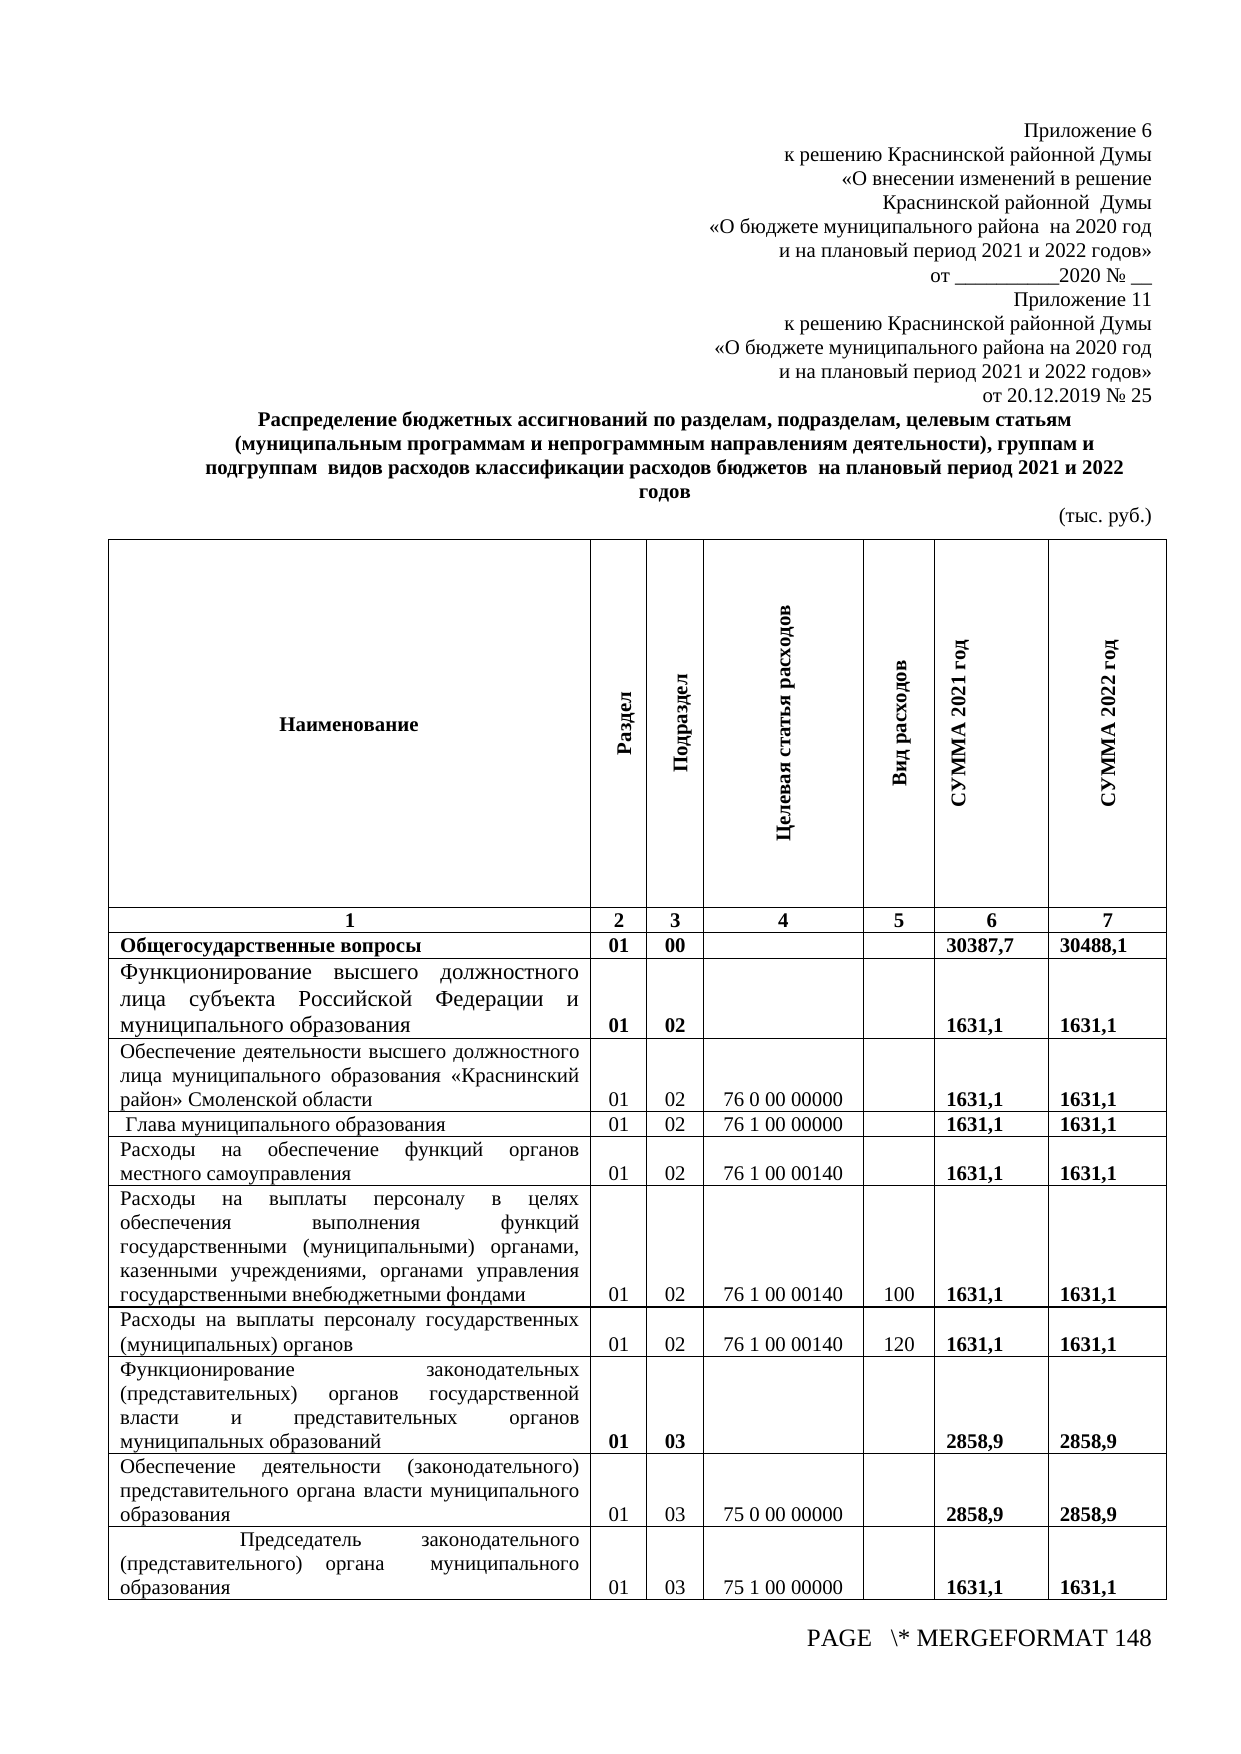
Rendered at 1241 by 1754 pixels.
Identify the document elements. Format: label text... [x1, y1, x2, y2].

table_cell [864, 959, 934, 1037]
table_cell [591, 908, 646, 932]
text Приложение 6 [177, 118, 1152, 142]
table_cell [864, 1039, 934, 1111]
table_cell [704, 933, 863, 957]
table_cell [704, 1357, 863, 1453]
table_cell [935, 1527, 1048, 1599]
text «О бюджете муниципального района на 2020 год [177, 335, 1152, 359]
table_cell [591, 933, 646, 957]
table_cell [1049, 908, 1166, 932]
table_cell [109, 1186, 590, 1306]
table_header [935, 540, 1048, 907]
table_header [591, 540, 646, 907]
text Распределение бюджетных ассигнований по разделам, подразделам, целевым статьям (муниципальным программам и непрограммным направлениям деятельности), группам и подгруппам видов расходов классификации расходов бюджетов на плановый период 2021 и 2022 годов [177, 407, 1152, 503]
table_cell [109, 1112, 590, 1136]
text и на плановый период 2021 и 2022 годов» [177, 359, 1152, 383]
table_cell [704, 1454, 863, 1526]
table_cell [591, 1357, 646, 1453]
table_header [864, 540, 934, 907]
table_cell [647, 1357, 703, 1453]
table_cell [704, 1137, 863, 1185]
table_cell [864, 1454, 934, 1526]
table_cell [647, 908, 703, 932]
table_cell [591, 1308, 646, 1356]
text (тыс. руб.) [177, 503, 1152, 527]
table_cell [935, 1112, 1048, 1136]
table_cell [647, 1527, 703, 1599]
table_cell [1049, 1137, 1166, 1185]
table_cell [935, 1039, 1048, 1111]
text к решению Краснинской районной Думы [177, 311, 1152, 335]
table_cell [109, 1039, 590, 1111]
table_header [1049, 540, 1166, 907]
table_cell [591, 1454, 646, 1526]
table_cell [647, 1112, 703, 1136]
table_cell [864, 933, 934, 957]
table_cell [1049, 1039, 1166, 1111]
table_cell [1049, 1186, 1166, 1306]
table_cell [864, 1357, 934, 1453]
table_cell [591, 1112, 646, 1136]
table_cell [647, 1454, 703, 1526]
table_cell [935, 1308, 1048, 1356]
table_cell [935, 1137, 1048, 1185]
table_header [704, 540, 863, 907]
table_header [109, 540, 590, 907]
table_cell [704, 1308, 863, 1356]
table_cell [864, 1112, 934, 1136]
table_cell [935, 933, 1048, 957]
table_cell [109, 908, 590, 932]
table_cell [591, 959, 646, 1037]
text к решению Краснинской районной Думы [177, 142, 1152, 166]
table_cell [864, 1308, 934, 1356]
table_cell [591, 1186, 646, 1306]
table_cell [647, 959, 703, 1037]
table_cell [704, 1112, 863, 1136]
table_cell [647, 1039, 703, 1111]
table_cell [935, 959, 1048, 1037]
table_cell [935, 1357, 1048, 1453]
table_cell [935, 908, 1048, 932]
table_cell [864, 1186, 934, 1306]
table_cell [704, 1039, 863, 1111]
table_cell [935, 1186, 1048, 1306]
text от 20.12.2019 № 25 [177, 383, 1152, 407]
text и на плановый период 2021 и 2022 годов» от __________2020 № __ [177, 238, 1152, 287]
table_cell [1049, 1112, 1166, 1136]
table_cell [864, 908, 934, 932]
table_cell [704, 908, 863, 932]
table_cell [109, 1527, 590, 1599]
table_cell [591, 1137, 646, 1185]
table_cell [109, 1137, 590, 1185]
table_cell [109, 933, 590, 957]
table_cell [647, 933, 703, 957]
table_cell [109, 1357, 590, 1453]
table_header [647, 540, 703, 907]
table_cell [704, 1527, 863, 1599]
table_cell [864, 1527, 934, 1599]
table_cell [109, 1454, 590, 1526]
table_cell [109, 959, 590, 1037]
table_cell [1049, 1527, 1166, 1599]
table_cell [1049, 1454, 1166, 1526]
text «О бюджете муниципального района на 2020 год [177, 214, 1152, 238]
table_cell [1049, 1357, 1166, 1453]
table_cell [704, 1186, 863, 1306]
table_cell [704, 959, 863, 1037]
text Приложение 11 [177, 287, 1152, 311]
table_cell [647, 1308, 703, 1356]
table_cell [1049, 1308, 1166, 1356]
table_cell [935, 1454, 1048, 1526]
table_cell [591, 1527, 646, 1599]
text Краснинской районной Думы [177, 190, 1152, 214]
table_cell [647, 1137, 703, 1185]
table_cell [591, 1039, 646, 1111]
text «О внесении изменений в решение [177, 166, 1152, 190]
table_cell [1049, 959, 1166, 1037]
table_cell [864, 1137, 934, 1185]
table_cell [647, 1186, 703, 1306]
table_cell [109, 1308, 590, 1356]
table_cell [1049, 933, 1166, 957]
